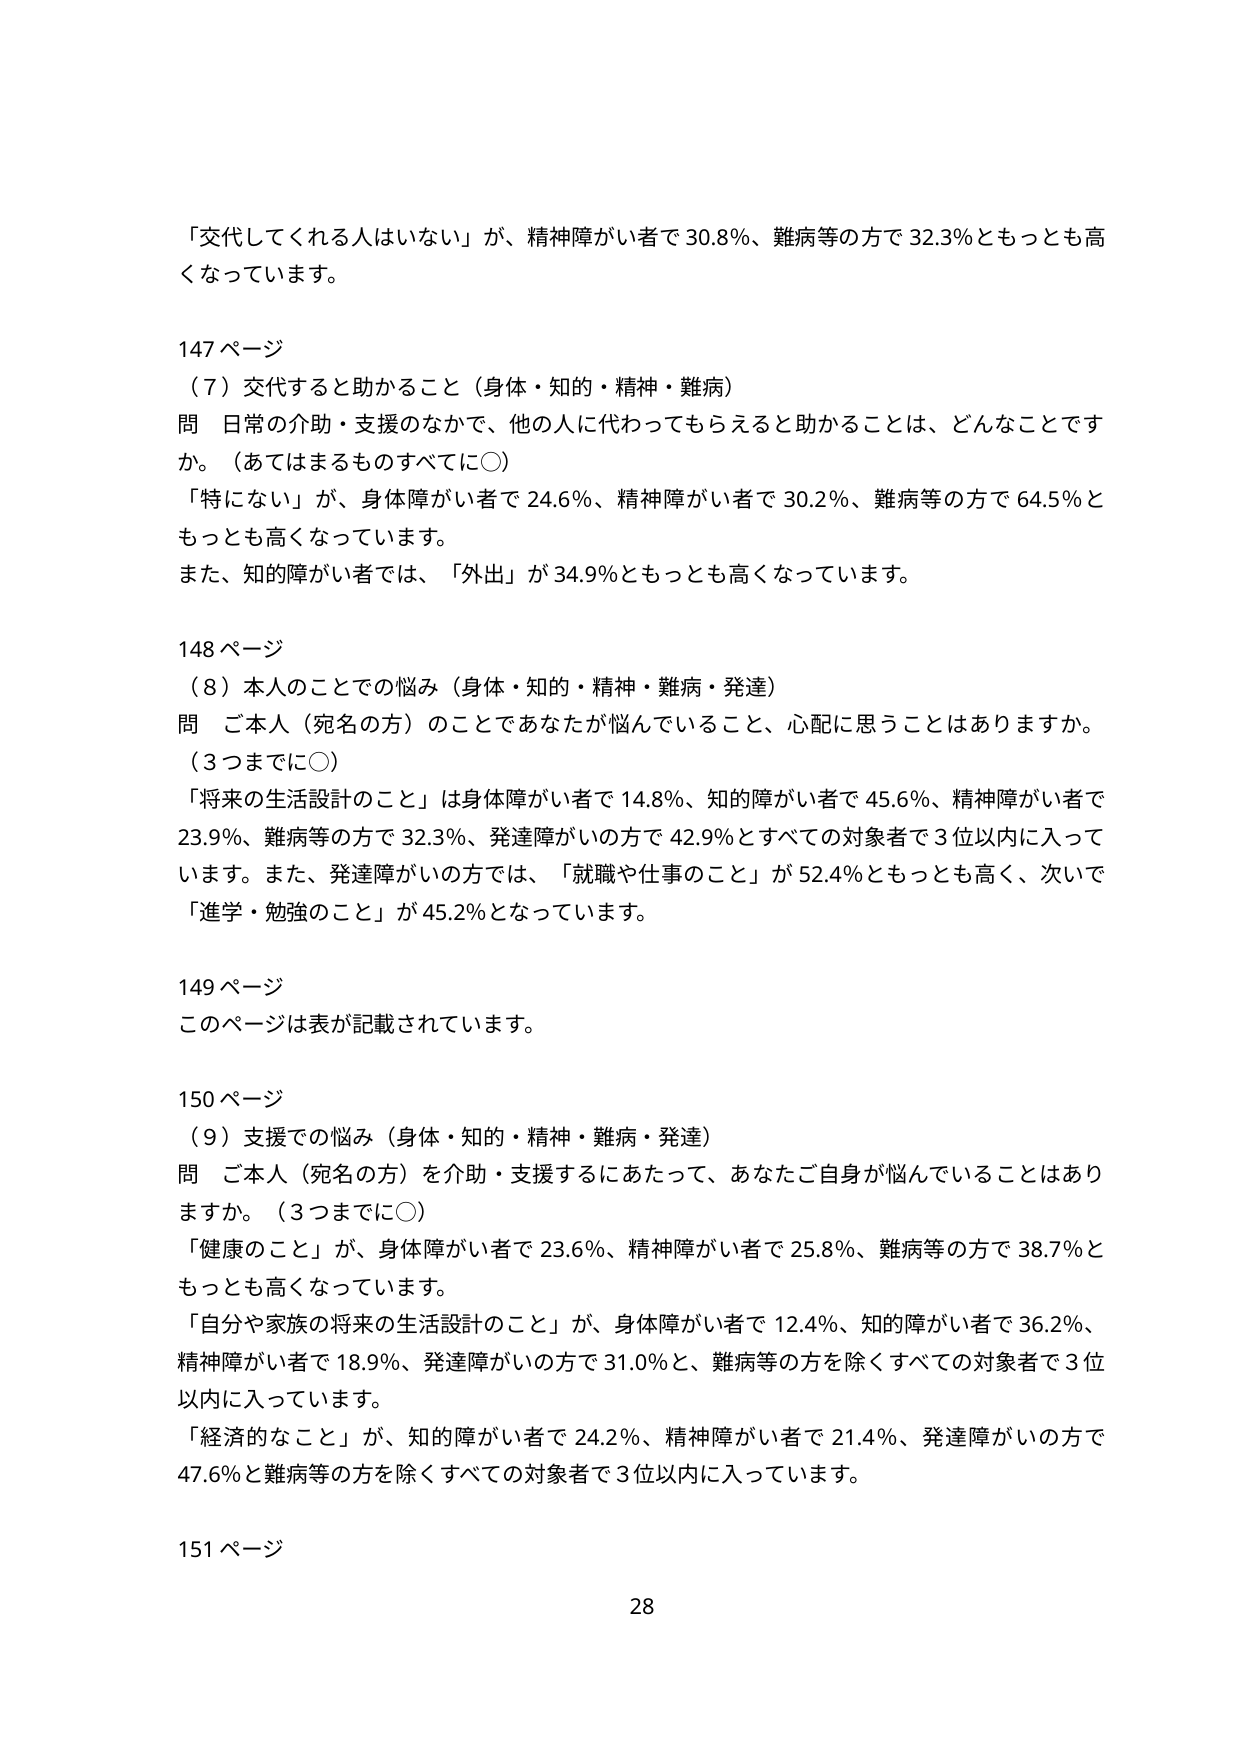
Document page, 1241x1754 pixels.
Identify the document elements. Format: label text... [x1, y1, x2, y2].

text （８）本人のことでの悩み（身体・知的・精神・難病・発達） [177, 667, 1106, 704]
text 「交代してくれる人はいない」が、精神障がい者で30.8％、難病等の方で32.3％ともっとも高くなっています。 [177, 217, 1106, 292]
text （９）支援での悩み（身体・知的・精神・難病・発達） [177, 1117, 1106, 1154]
text 「将来の生活設計のこと」は身体障がい者で14.8％、知的障がい者で45.6％、精神障がい者で23.9％、難病等の方で32.3％、発達障がいの方で42.9％とすべての対象者で３位以内に入っています。また、発達障がいの方では、「就職や仕事のこと」が52.4％ともっとも高く、次いで「進学・勉強のこと」が45.2％となっています。 [177, 779, 1106, 929]
text 149ページ [177, 967, 1106, 1004]
text また、知的障がい者では、「外出」が34.9％ともっとも高くなっています。 [177, 554, 1106, 592]
text 150ページ [177, 1079, 1106, 1117]
text （７）交代すると助かること（身体・知的・精神・難病） [177, 367, 1106, 404]
text 147ページ [177, 329, 1106, 367]
text 151ページ [177, 1529, 1106, 1567]
text 問 ご本人（宛名の方）のことであなたが悩んでいること、心配に思うことはありますか。（３つまでに○） [177, 704, 1106, 779]
text 「特にない」が、身体障がい者で24.6％、精神障がい者で30.2％、難病等の方で64.5％ともっとも高くなっています。 [177, 479, 1106, 554]
text 「経済的なこと」が、知的障がい者で24.2％、精神障がい者で21.4％、発達障がいの方で47.6％と難病等の方を除くすべての対象者で３位以内に入っています。 [177, 1417, 1106, 1492]
text 148ページ [177, 629, 1106, 667]
text 「健康のこと」が、身体障がい者で23.6％、精神障がい者で25.8％、難病等の方で38.7％ともっとも高くなっています。 [177, 1229, 1106, 1304]
text 「自分や家族の将来の生活設計のこと」が、身体障がい者で12.4％、知的障がい者で36.2％、精神障がい者で18.9％、発達障がいの方で31.0％と、難病等の方を除くすべての対象者で３位以内に入っています。 [177, 1304, 1106, 1417]
text 問 ご本人（宛名の方）を介助・支援するにあたって、あなたご自身が悩んでいることはありますか。（３つまでに○） [177, 1154, 1106, 1229]
text このページは表が記載されています。 [177, 1004, 1106, 1042]
text 問 日常の介助・支援のなかで、他の人に代わってもらえると助かることは、どんなことですか。（あてはまるものすべてに○） [177, 404, 1106, 479]
